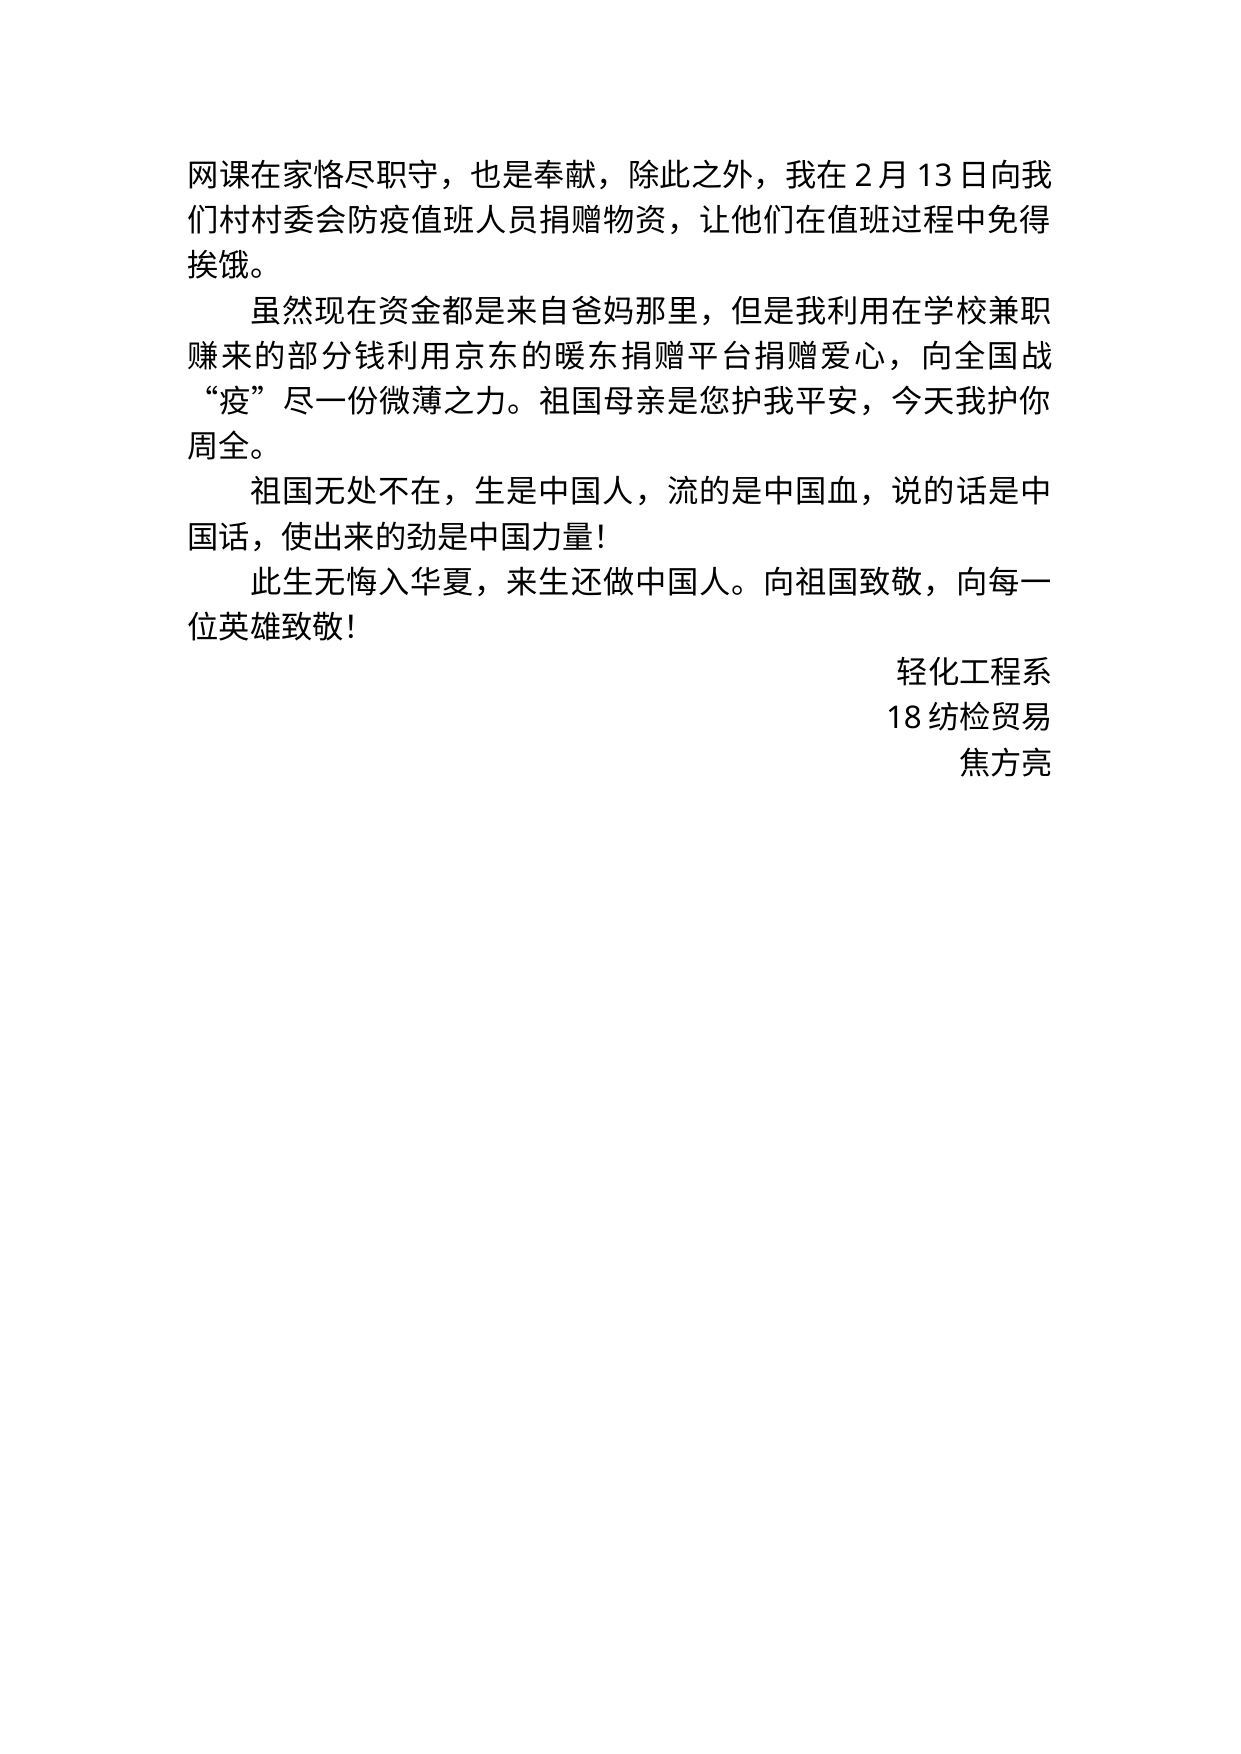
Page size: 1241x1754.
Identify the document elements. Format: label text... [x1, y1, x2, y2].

text 焦方亮 [187, 738, 1053, 783]
text 虽然现在资金都是来自爸妈那里，但是我利用在学校兼职赚来的部分钱利用京东的暖东捐赠平台捐赠爱心，向全国战“疫”尽一份微薄之力。祖国母亲是您护我平安，今天我护你周全。 [187, 286, 1053, 467]
text 此生无悔入华夏，来生还做中国人。向祖国致敬，向每一位英雄致敬！ [187, 557, 1053, 647]
text 18纺检贸易 [187, 693, 1053, 738]
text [187, 150, 1053, 286]
text 轻化工程系 [187, 647, 1053, 693]
text 祖国无处不在，生是中国人，流的是中国血，说的话是中国话，使出来的劲是中国力量！ [187, 467, 1053, 557]
